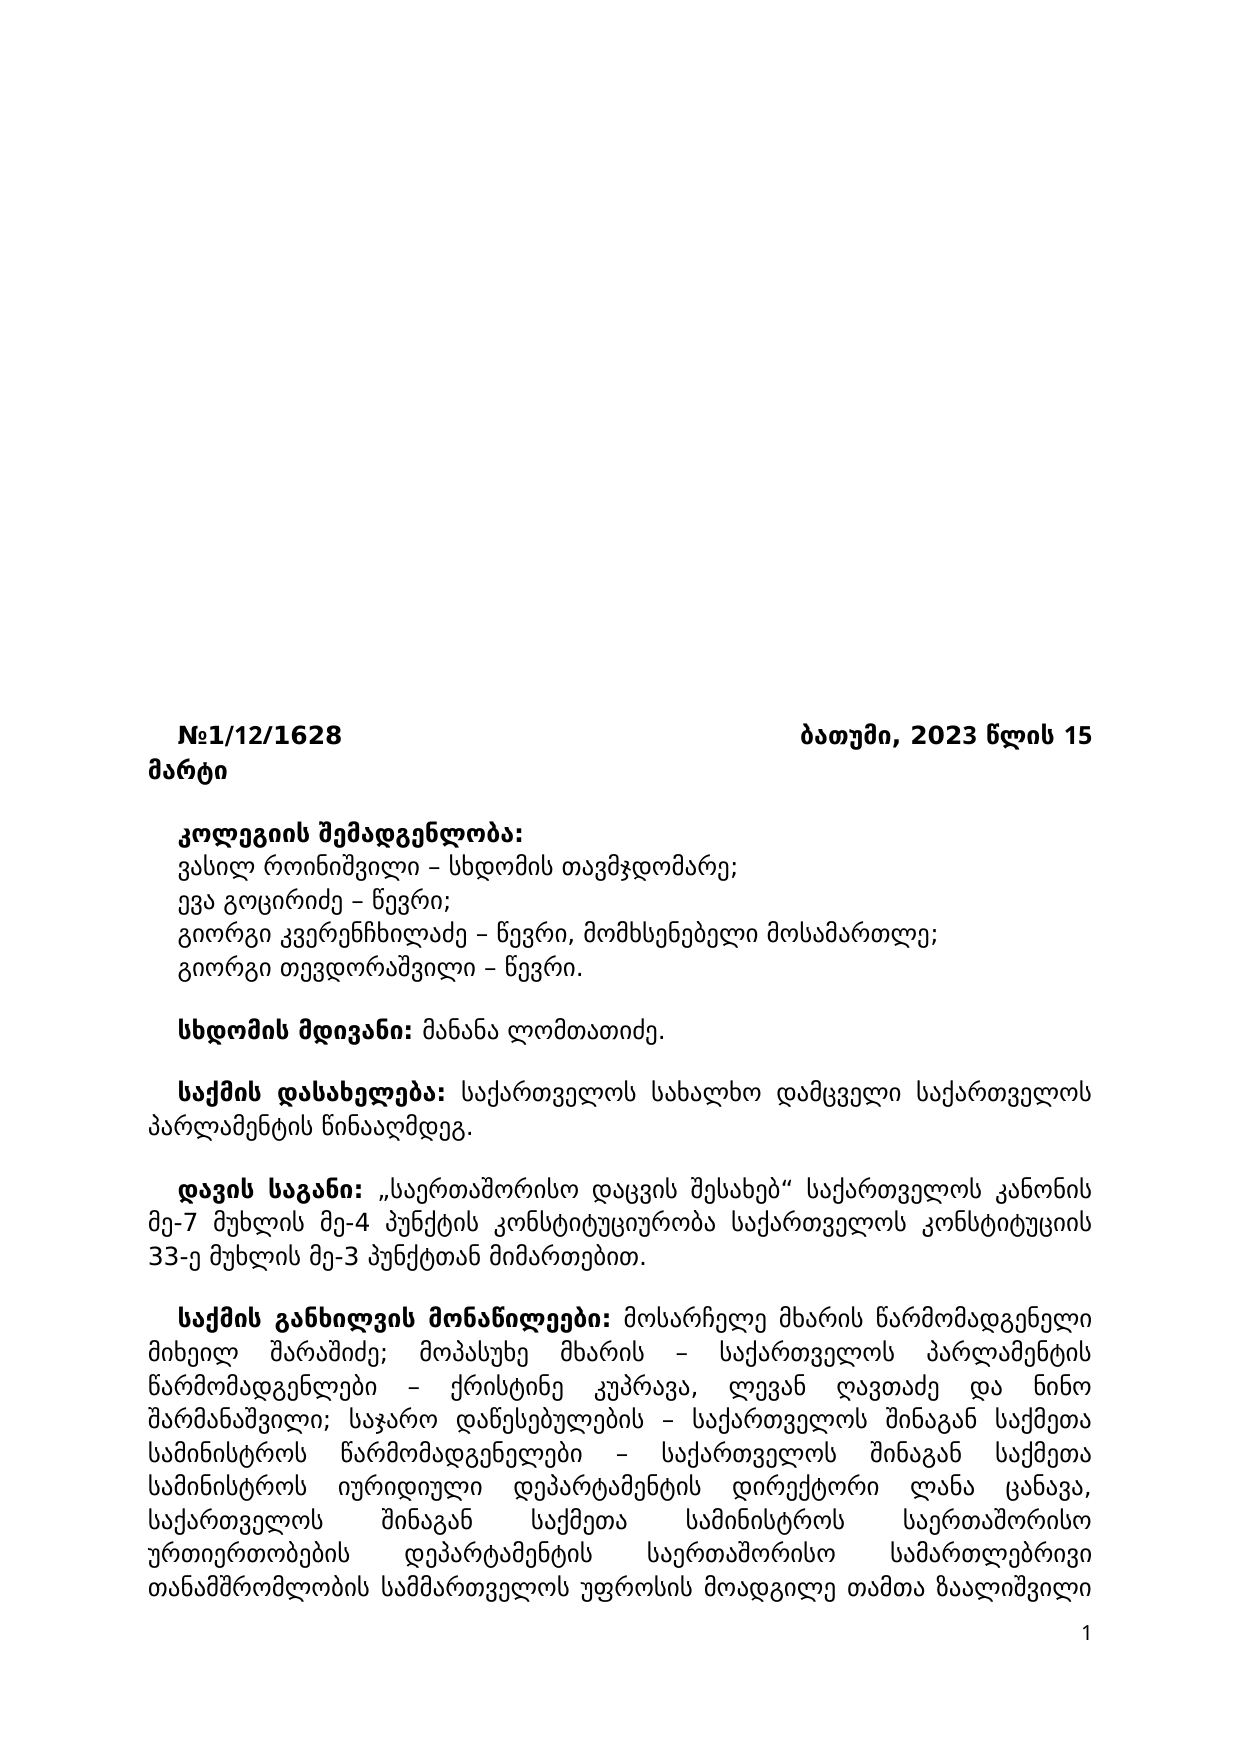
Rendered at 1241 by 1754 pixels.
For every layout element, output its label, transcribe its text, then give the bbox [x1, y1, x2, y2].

text გიორგი კვერენჩხილაძე – წევრი, მომხსენებელი მოსამართლე; [148, 919, 1093, 949]
text კოლეგიის შემადგენლობა: [148, 819, 1093, 848]
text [148, 1304, 1093, 1602]
text სხდომის მდივანი: მანანა ლომთათიძე. [148, 1016, 1093, 1045]
text №1/12/1628 ბათუმი, 2023 წლის 15 მარტი [148, 718, 1093, 785]
text გიორგი თევდორაშვილი – წევრი. [148, 953, 1093, 982]
text ევა გოცირიძე – წევრი; [148, 886, 1093, 915]
text საქმის დასახელება: საქართველოს სახალხო დამცველი საქართველოს პარლამენტის წინააღმდეგ. [148, 1078, 1093, 1141]
text ვასილ როინიშვილი – სხდომის თავმჯდომარე; [148, 852, 1093, 882]
text დავის საგანი: „საერთაშორისო დაცვის შესახებ“ საქართველოს კანონის მე-7 მუხლის მე-4 პუნქტის კონსტიტუციურობა საქართველოს კონსტიტუციის 33-ე მუხლის მე-3 პუნქტთან მიმართებით. [148, 1175, 1093, 1271]
